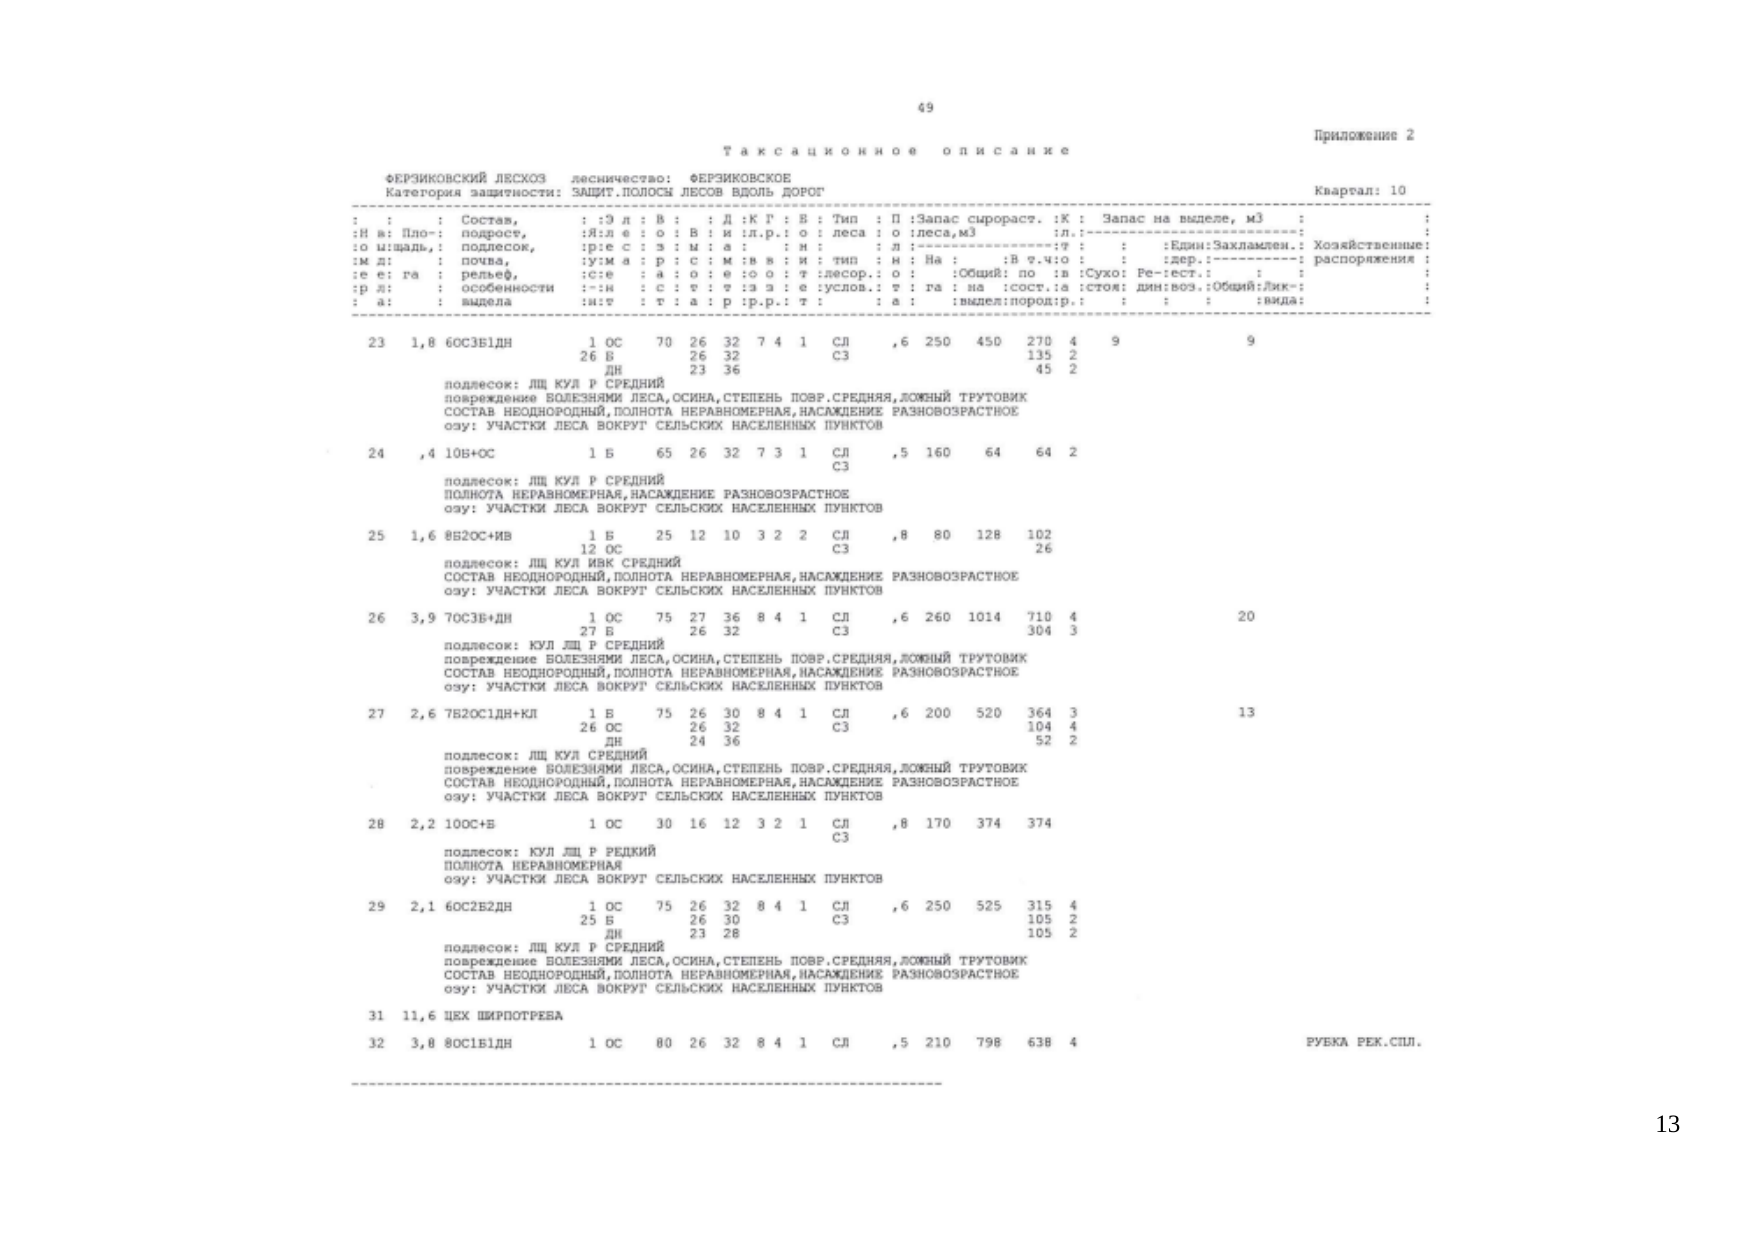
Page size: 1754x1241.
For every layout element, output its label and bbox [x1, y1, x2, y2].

picture [308, 88, 1476, 1101]
